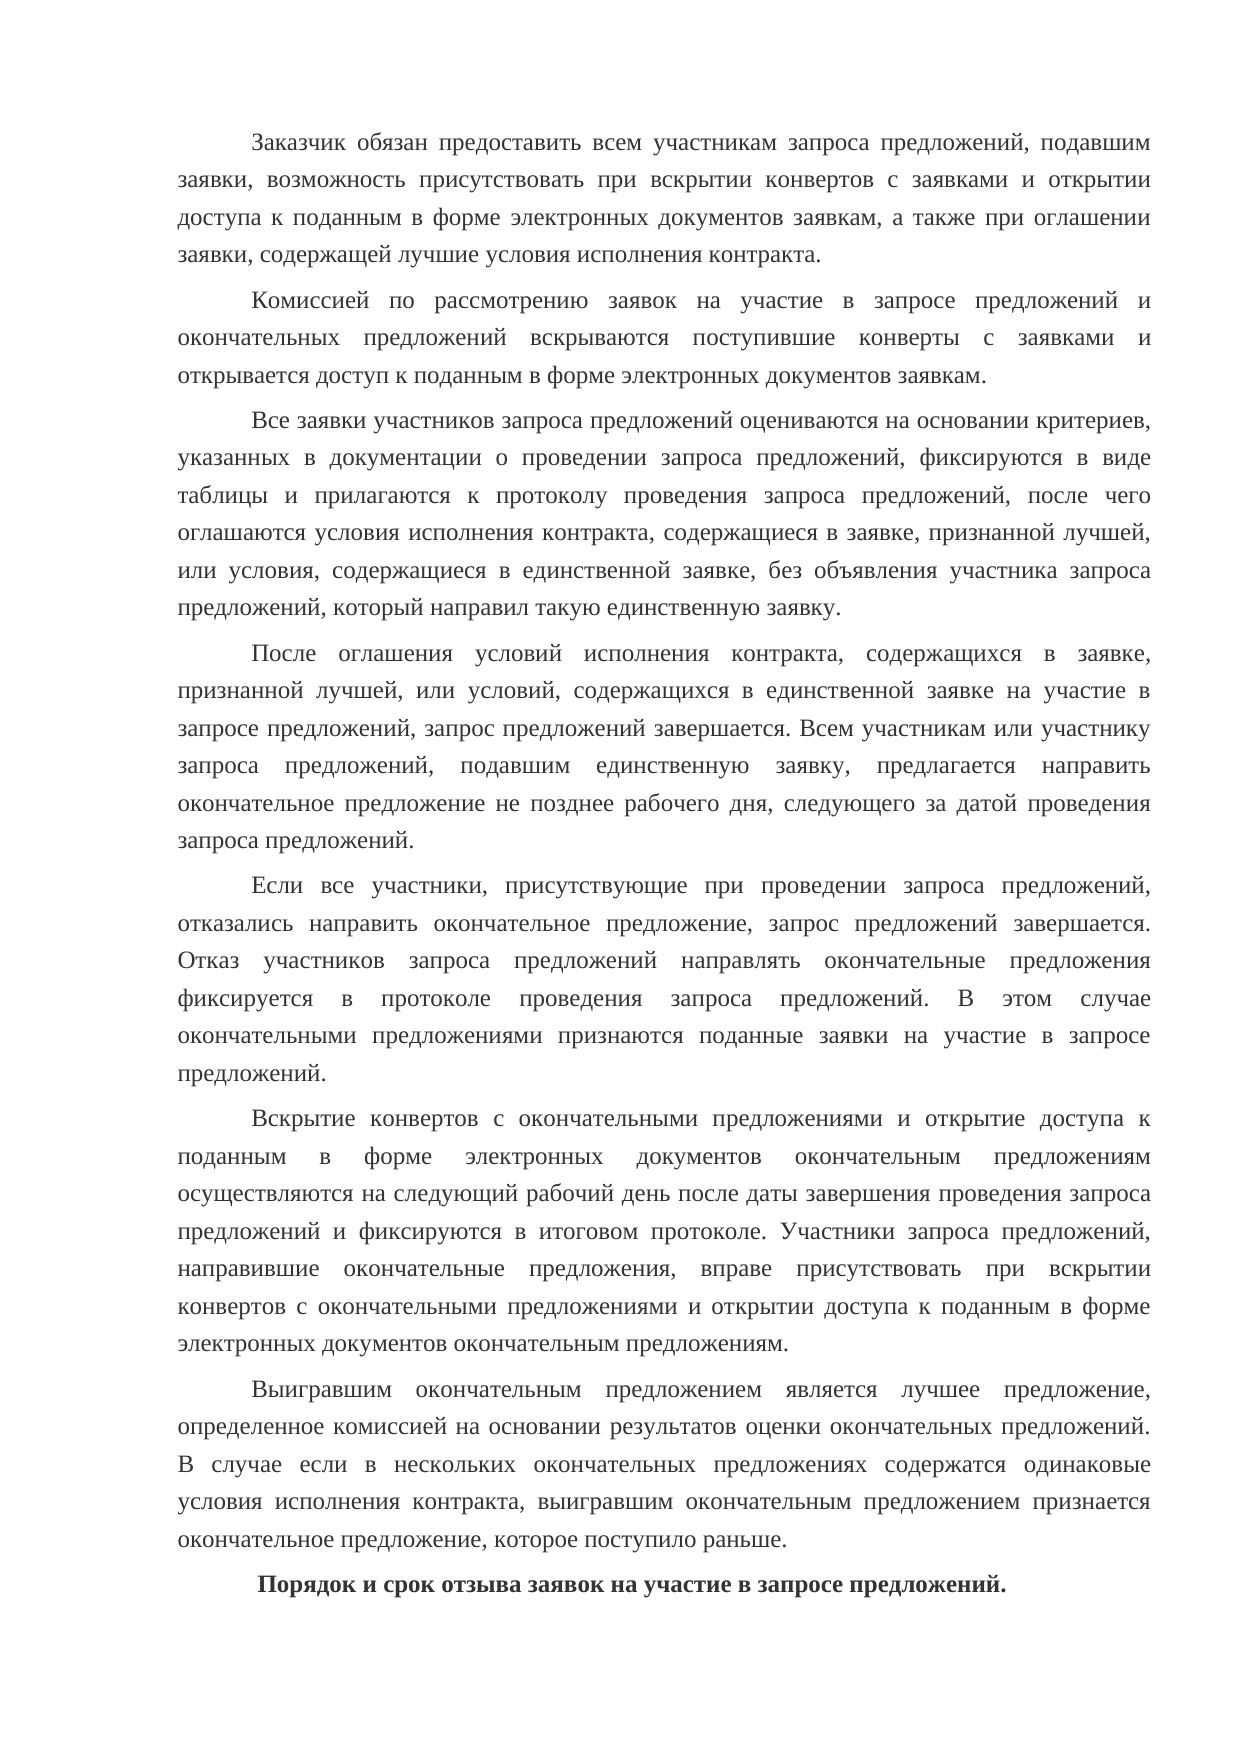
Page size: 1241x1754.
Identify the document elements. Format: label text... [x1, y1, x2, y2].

text Если все участники, присутствующие при проведении запроса предложений, отказались направить окончательное предложение, запрос предложений завершается. Отказ участников запроса предложений направлять окончательные предложения фиксируется в протоколе проведения запроса предложений. В этом случае окончательными предложениями признаются поданные заявки на участие в запросе предложений. [177, 862, 1152, 1087]
text После оглашения условий исполнения контракта, содержащихся в заявке, признанной лучшей, или условий, содержащихся в единственной заявке на участие в запросе предложений, запрос предложений завершается. Всем участникам или участнику запроса предложений, подавшим единственную заявку, предлагается направить окончательное предложение не позднее рабочего дня, следующего за датой проведения запроса предложений. [177, 629, 1152, 854]
text Комиссией по рассмотрению заявок на участие в запросе предложений и окончательных предложений вскрываются поступившие конверты с заявками и открывается доступ к поданным в форме электронных документов заявкам. [177, 276, 1152, 388]
text Вскрытие конвертов с окончательными предложениями и открытие доступа к поданным в форме электронных документов окончательным предложениям осуществляются на следующий рабочий день после даты завершения проведения запроса предложений и фиксируются в итоговом протоколе. Участники запроса предложений, направившие окончательные предложения, вправе присутствовать при вскрытии конвертов с окончательными предложениями и открытии доступа к поданным в форме электронных документов окончательным предложениям. [177, 1095, 1152, 1357]
text Заказчик обязан предоставить всем участникам запроса предложений, подавшим заявки, возможность присутствовать при вскрытии конвертов с заявками и открытии доступа к поданным в форме электронных документов заявкам, а также при оглашении заявки, содержащей лучшие условия исполнения контракта. [177, 118, 1152, 268]
text Выигравшим окончательным предложением является лучшее предложение, определенное комиссией на основании результатов оценки окончательных предложений. В случае если в нескольких окончательных предложениях содержатся одинаковые условия исполнения контракта, выигравшим окончательным предложением признается окончательное предложение, которое поступило раньше. [177, 1365, 1152, 1552]
text Все заявки участников запроса предложений оцениваются на основании критериев, указанных в документации о проведении запроса предложений, фиксируются в виде таблицы и прилагаются к протоколу проведения запроса предложений, после чего оглашаются условия исполнения контракта, содержащиеся в заявке, признанной лучшей, или условия, содержащиеся в единственной заявке, без объявления участника запроса предложений, который направил такую единственную заявку. [177, 396, 1152, 621]
text Порядок и срок отзыва заявок на участие в запросе предложений. [177, 1560, 1152, 1598]
